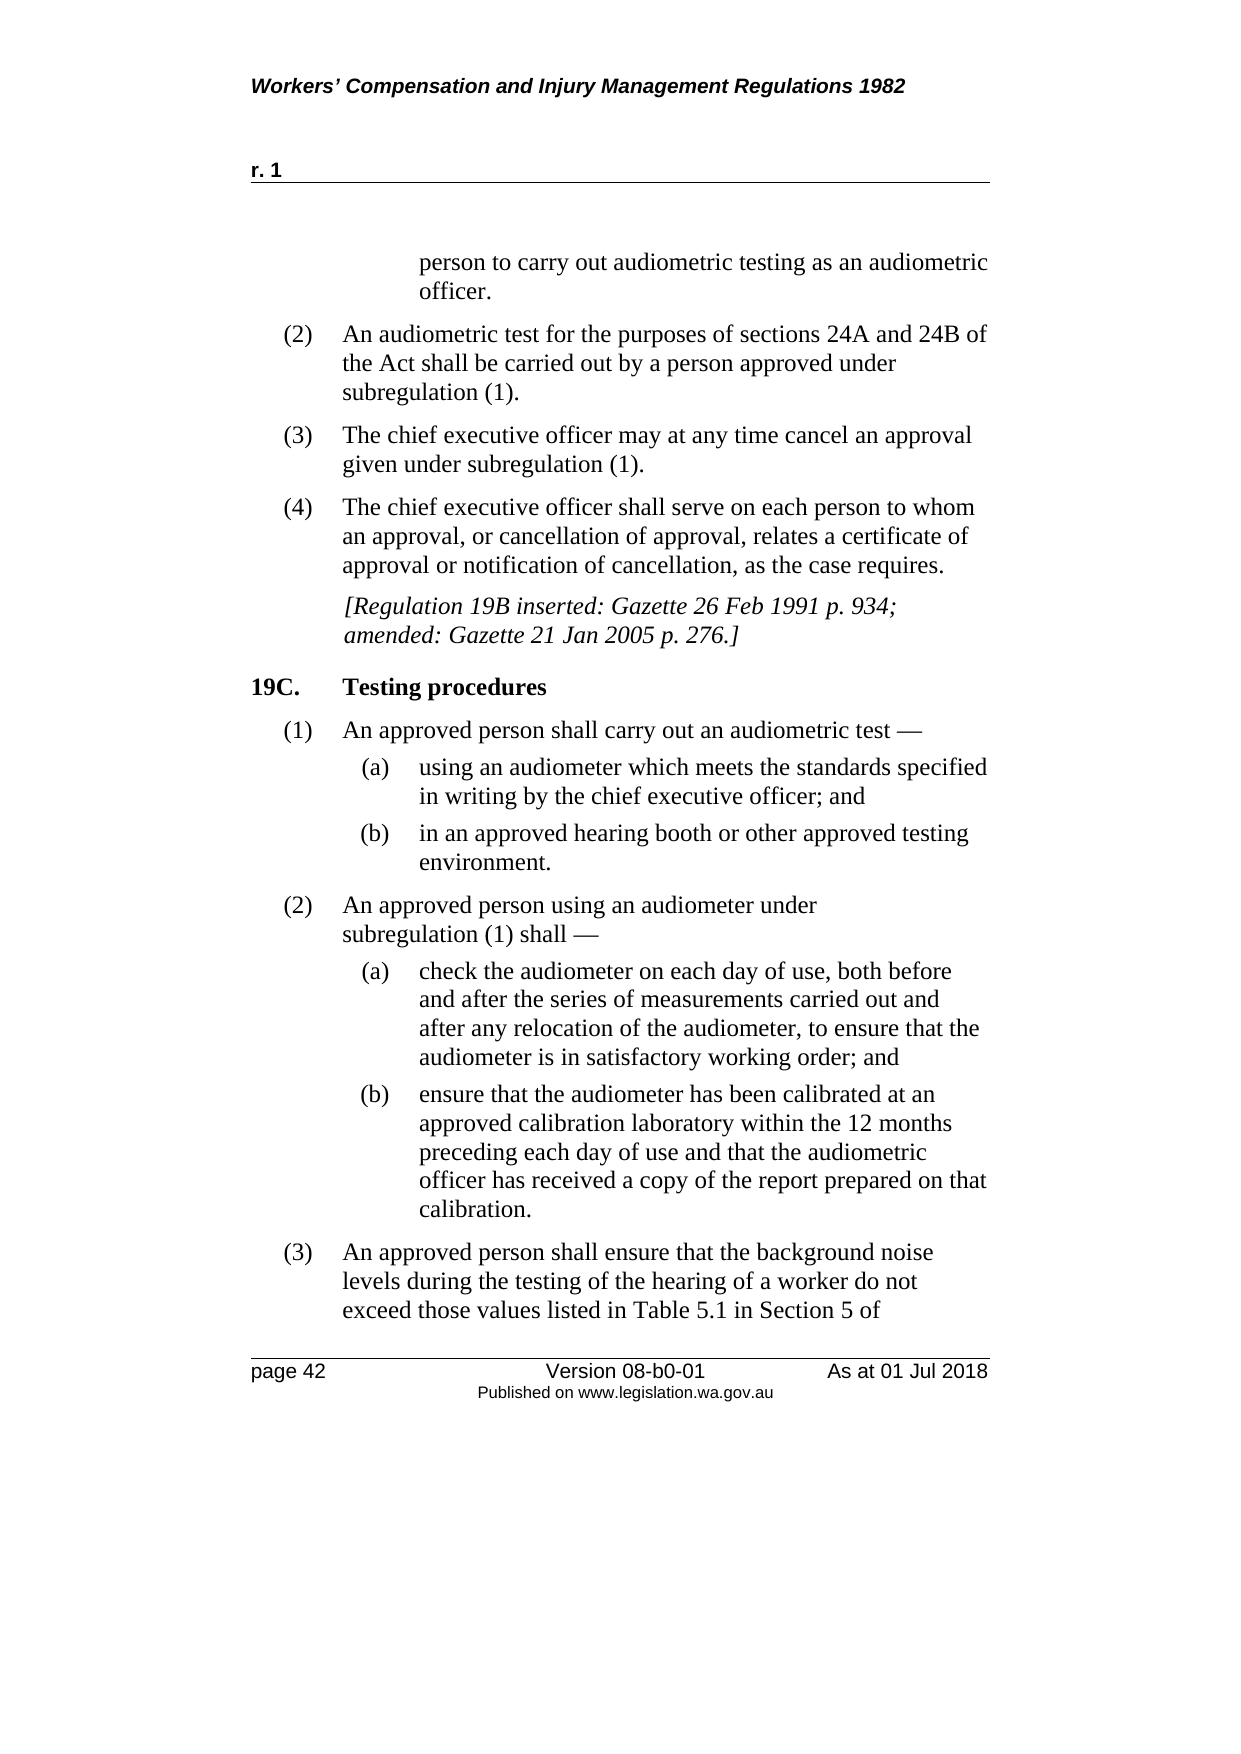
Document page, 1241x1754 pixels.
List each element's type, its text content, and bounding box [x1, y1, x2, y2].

text (2) An audiometric test for the purposes of sections 24A and 24B of the Act shall be carried out by a person approved under subregulation (1). [251, 319, 990, 406]
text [251, 247, 990, 305]
text (3) The chief executive officer may at any time cancel an approval given under subregulation (1). [251, 420, 990, 478]
text (b) ensure that the audiometer has been calibrated at an approved calibration laboratory within the 12 months preceding each day of use and that the audiometric officer has received a copy of the report prepared on that calibration. [251, 1079, 990, 1223]
text (4) The chief executive officer shall serve on each person to whom an approval, or cancellation of approval, relates a certificate of approval or notification of cancellation, as the case requires. [251, 492, 990, 579]
text (a) check the audiometer on each day of use, both before and after the series of measurements carried out and after any relocation of the audiometer, to ensure that the audiometer is in satisfactory working order; and [251, 956, 990, 1071]
text (1) An approved person shall carry out an audiometric test — [251, 715, 990, 744]
text [Regulation 19B inserted: Gazette 26 Feb 1991 p. 934; amended: Gazette 21 Jan 2005 p. 276.] [251, 591, 990, 649]
text (2) An approved person using an audiometer under subregulation (1) shall — [251, 890, 990, 947]
text (b) in an approved hearing booth or other approved testing environment. [251, 818, 990, 875]
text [251, 1237, 990, 1324]
text (a) using an audiometer which meets the standards specified in writing by the chief executive officer; and [251, 752, 990, 809]
subtitle 19C. Testing procedures [251, 672, 990, 700]
